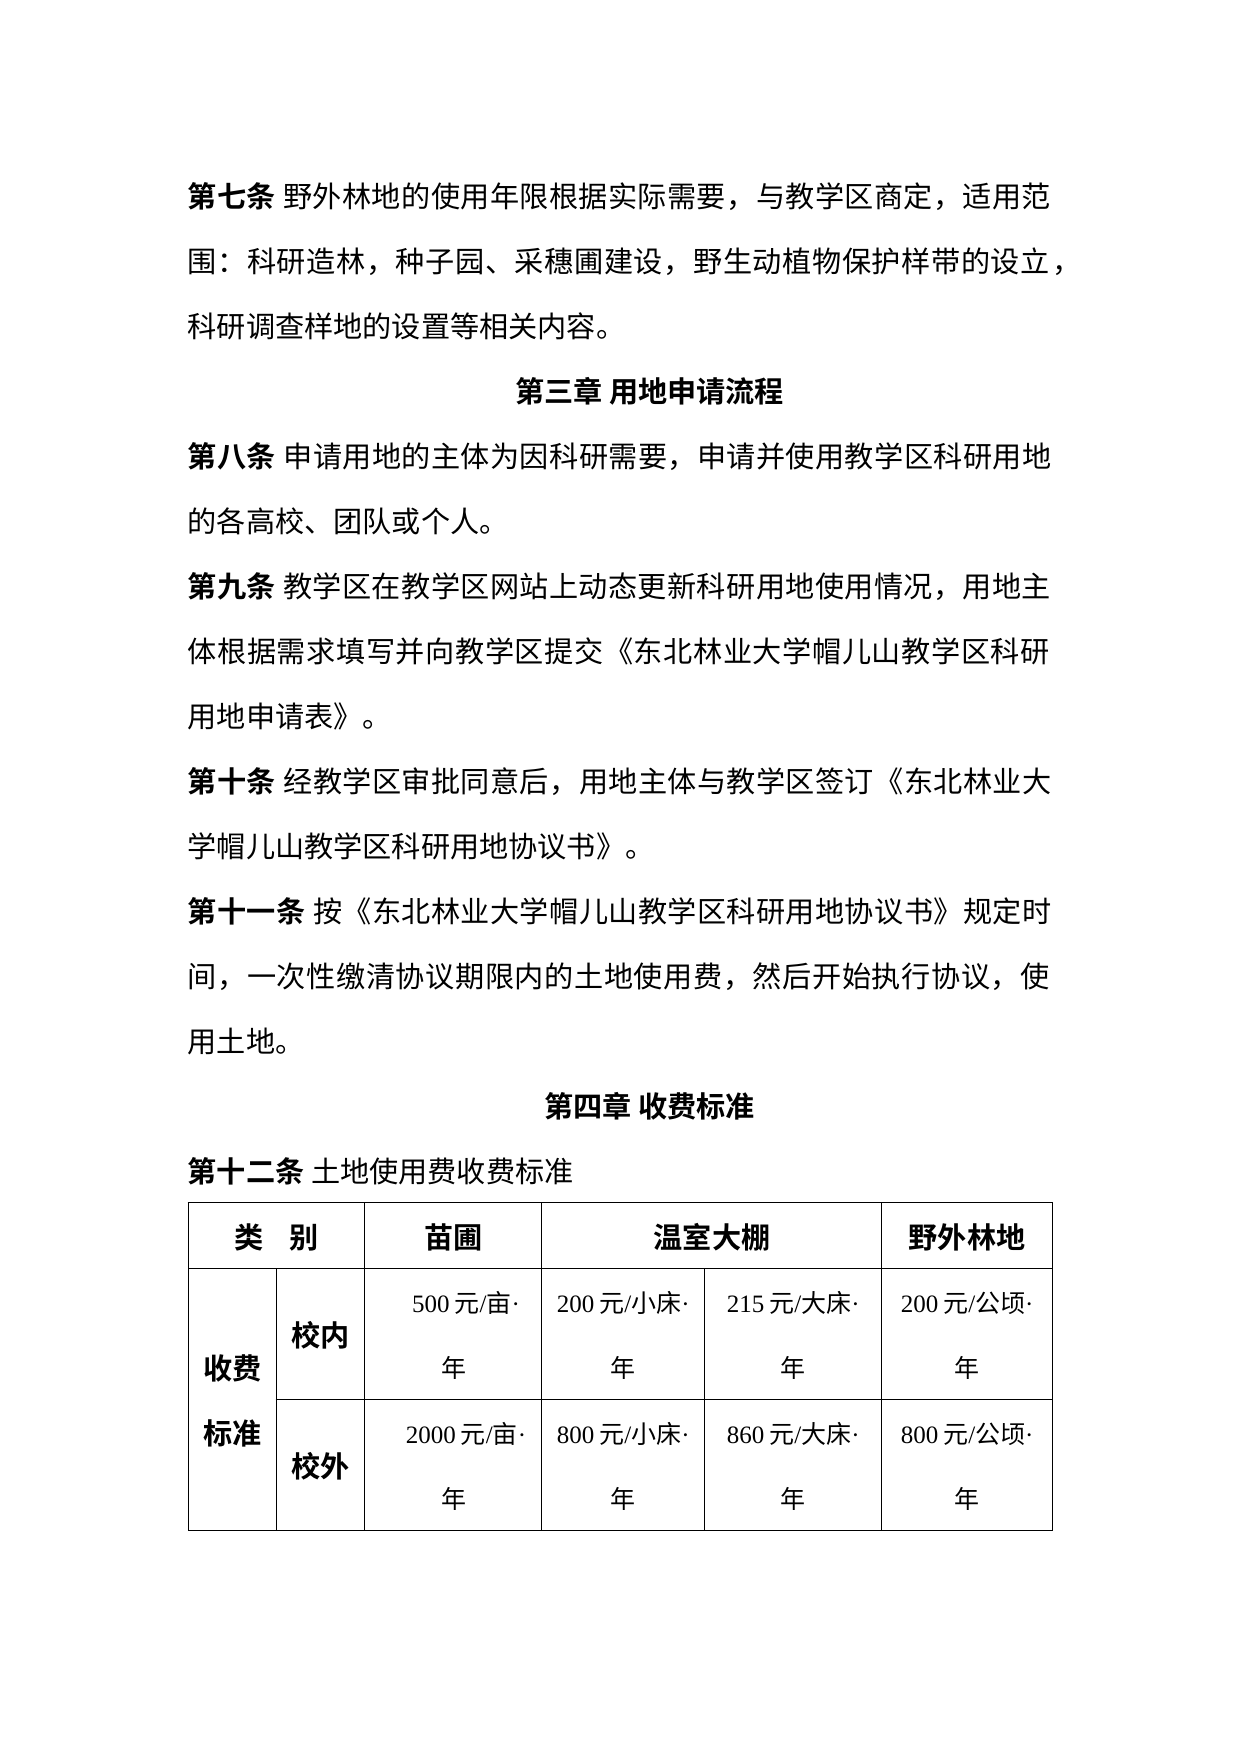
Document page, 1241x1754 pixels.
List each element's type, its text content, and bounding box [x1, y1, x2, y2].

table_header 温室大棚 [542, 1203, 881, 1268]
text 第八条 申请用地的主体为因科研需要，申请并使用教学区科研用地的各高校、团队或个人。 [187, 422, 1053, 552]
table_cell 800元/公顷·年 [882, 1400, 1052, 1530]
table_header 苗圃 [365, 1203, 541, 1268]
table_cell 800元/小床·年 [542, 1400, 704, 1530]
table_cell 200元/公顷·年 [882, 1269, 1052, 1399]
table_cell 2000元/亩·年 [365, 1400, 541, 1530]
text 第九条 教学区在教学区网站上动态更新科研用地使用情况，用地主体根据需求填写并向教学区提交《东北林业大学帽儿山教学区科研用地申请表》。 [187, 552, 1053, 747]
text 第七条 野外林地的使用年限根据实际需要，与教学区商定，适用范围：科研造林，种子园、采穗圃建设，野生动植物保护样带的设立，科研调查样地的设置等相关内容。 [187, 162, 1053, 357]
table_cell 215元/大床·年 [705, 1269, 881, 1399]
table_cell 校内 [277, 1269, 364, 1399]
text 第十一条 按《东北林业大学帽儿山教学区科研用地协议书》规定时间，一次性缴清协议期限内的土地使用费，然后开始执行协议，使用土地。 [187, 877, 1053, 1072]
text 第三章 用地申请流程 [187, 357, 1053, 422]
table_header 类 别 [189, 1203, 364, 1268]
table_header 野外林地 [882, 1203, 1052, 1268]
table_cell 860元/大床·年 [705, 1400, 881, 1530]
table_cell 收费 标准 [189, 1269, 276, 1530]
text 第四章 收费标准 [187, 1072, 1053, 1137]
text 第十二条 土地使用费收费标准 [187, 1137, 1053, 1202]
text 第十条 经教学区审批同意后，用地主体与教学区签订《东北林业大学帽儿山教学区科研用地协议书》。 [187, 747, 1053, 877]
table_cell 200元/小床·年 [542, 1269, 704, 1399]
table_cell 校外 [277, 1400, 364, 1530]
table_cell 500元/亩·年 [365, 1269, 541, 1399]
